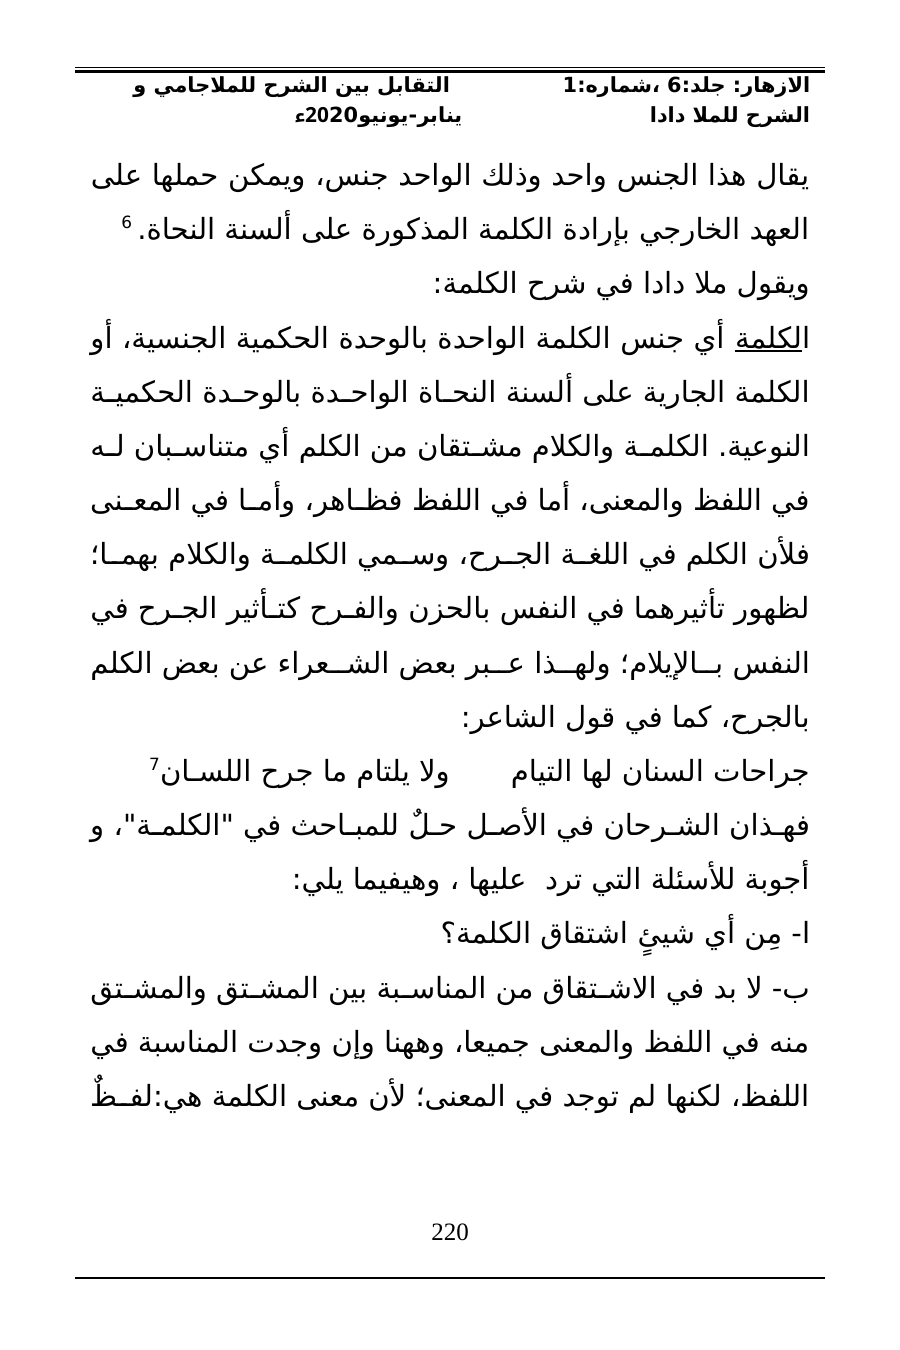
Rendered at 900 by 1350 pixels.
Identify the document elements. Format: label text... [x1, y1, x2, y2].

text ا- مِن أي شيئٍ اشتقاق الكلمة؟ [90, 901, 810, 955]
text جراحات السنان لها التيام ولا يلتام ما جرح اللسـان [90, 738, 810, 792]
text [90, 142, 810, 251]
text فهذان الشرحان في الأصل حلٌ للمباحث في "الكلمة"، و أجوبة للأسئلة التي ترد عليها ، وهيفيما يلي: [90, 792, 810, 901]
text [90, 955, 810, 1117]
text ويقول ملا دادا في شرح الكلمة: [90, 251, 810, 305]
text الكلمة أي جنس الكلمة الواحدة بالوحدة الحكمية الجنسية، أو الكلمة الجارية على ألسنة النحاة الواحدة بالوحدة الحكمية النوعية. الكلمة والكلام مشتقان من الكلم أي متناسبان له في اللفظ والمعنى، أما في اللفظ فظاهر، وأما في المعنى فلأن الكلم في اللغة الجرح، وسمي الكلمة والكلام بهما؛ لظهور تأثيرهما في النفس بالحزن والفرح كتأثير الجرح في النفس بالإيلام؛ ولهذا عبر بعض الشعراء عن بعض الكلم بالجرح، كما في قول الشاعر: [90, 305, 810, 738]
